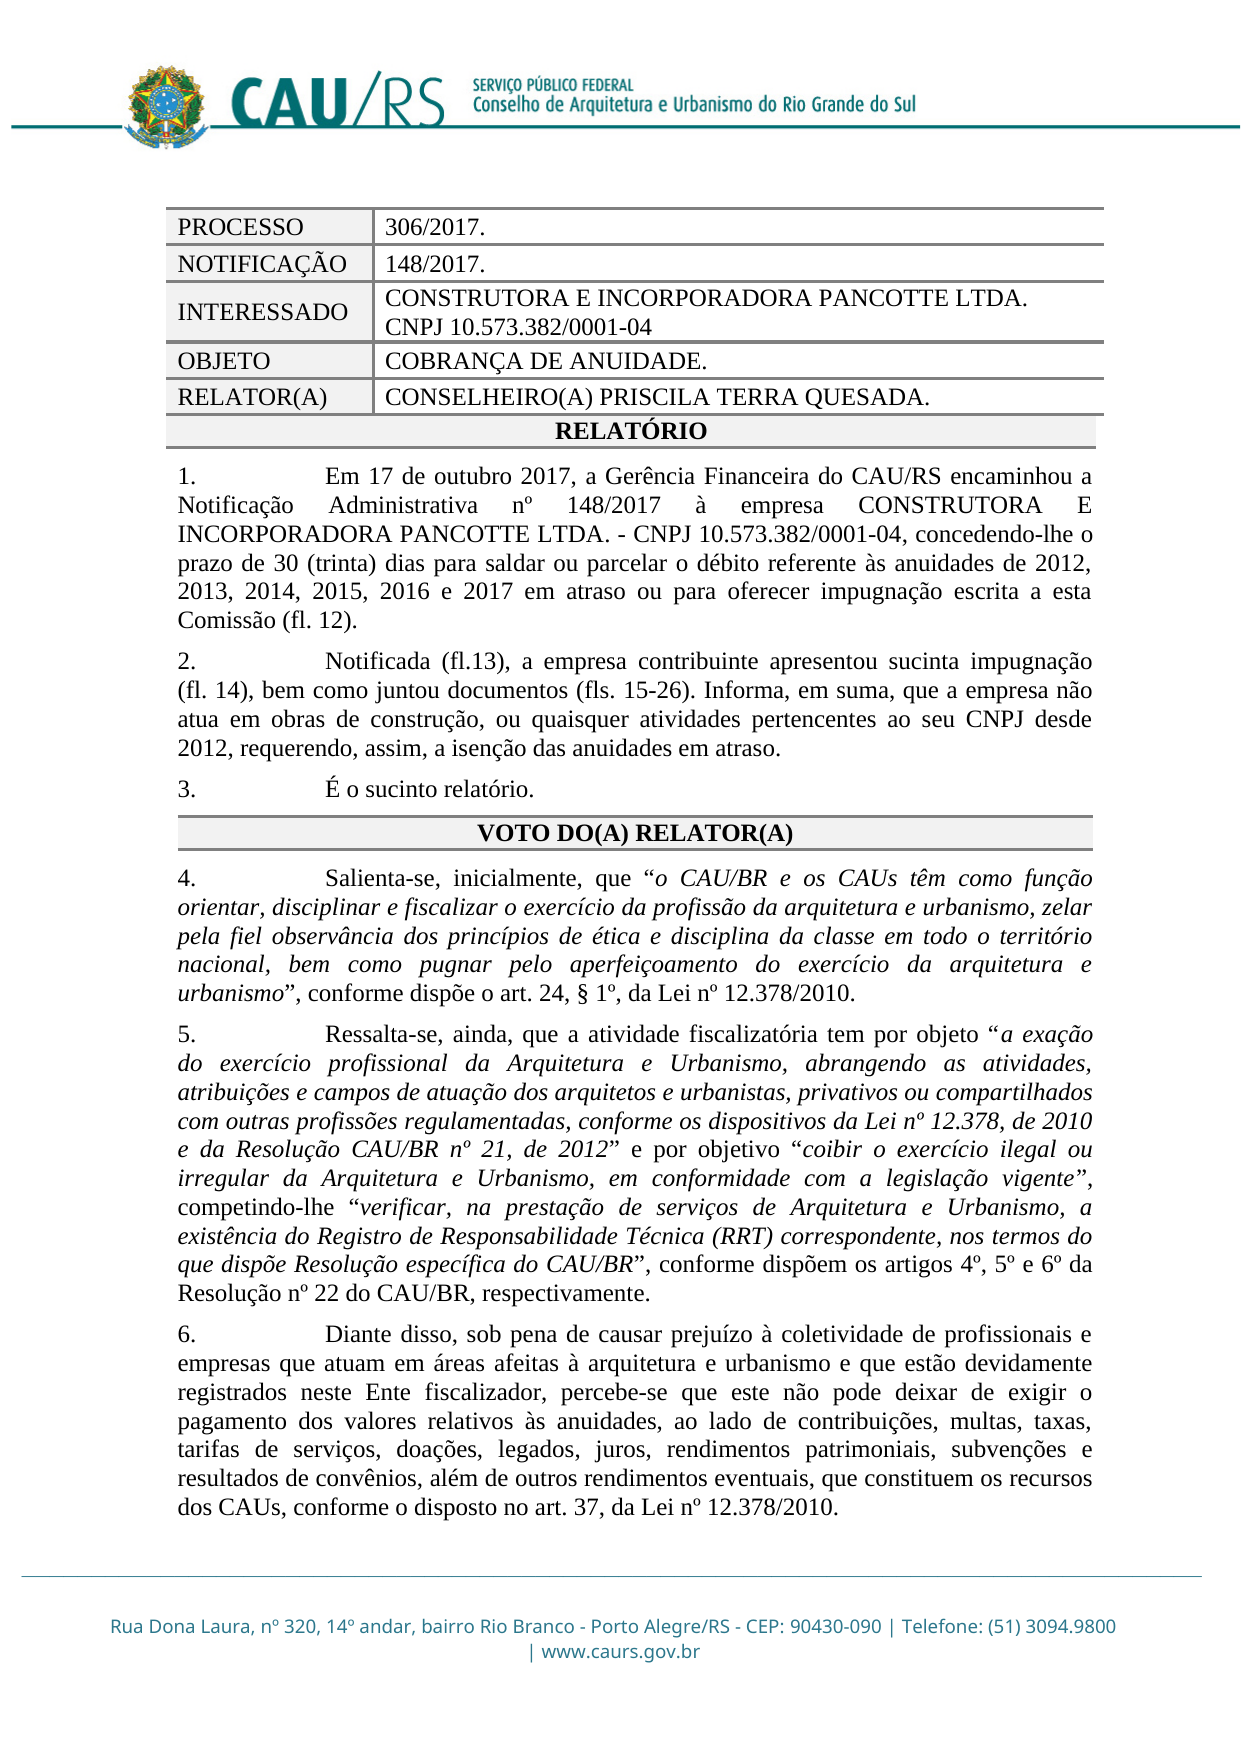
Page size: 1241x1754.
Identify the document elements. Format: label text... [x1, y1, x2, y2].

table_cell CONSELHEIRO(A) PRISCILA TERRA QUESADA. [375, 380, 1104, 413]
list Salienta-se, inicialmente, que “o CAU/BR e os CAUs têm como função orientar, disciplinar e fiscalizar o exercício da profissão da arquitetura e urbanismo, zelar pela fiel observância dos princípios de ética e disciplina da classe em todo o território nacional, bem como pugnar pelo aperfeiçoamento do exercício da arquitetura e urbanismo”, conforme dispõe o art. 24, § 1º, da Lei nº 12.378/2010. [177, 863, 1093, 1007]
table_cell RELATÓRIO [166, 416, 1096, 446]
table_header VOTO DO(A) RELATOR(A) [178, 818, 1093, 848]
list Ressalta-se, ainda, que a atividade fiscalizatória tem por objeto “a exação do exercício profissional da Arquitetura e Urbanismo, abrangendo as atividades, atribuições e campos de atuação dos arquitetos e urbanistas, privativos ou compartilhados com outras profissões regulamentadas, conforme os dispositivos da Lei nº 12.378, de 2010 e da Resolução CAU/BR nº 21, de 2012” e por objetivo “coibir o exercício ilegal ou irregular da Arquitetura e Urbanismo, em conformidade com a legislação vigente”, competindo-lhe “verificar, na prestação de serviços de Arquitetura e Urbanismo, a existência do Registro de Responsabilidade Técnica (RRT) correspondente, nos termos do que dispõe Resolução específica do CAU/BR”, conforme dispõem os artigos 4º, 5º e 6º da Resolução nº 22 do CAU/BR, respectivamente. [177, 1019, 1093, 1307]
table_cell RELATOR(A) [166, 380, 372, 413]
picture [11, 0, 1241, 160]
table_cell CONSTRUTORA E INCORPORADORA PANCOTTE LTDA. CNPJ 10.573.382/0001-04 [375, 283, 1104, 340]
table_cell NOTIFICAÇÃO [166, 246, 372, 280]
list Em 17 de outubro 2017, a Gerência Financeira do CAU/RS encaminhou a Notificação Administrativa nº 148/2017 à empresa CONSTRUTORA E INCORPORADORA PANCOTTE LTDA. - CNPJ 10.573.382/0001-04, concedendo-lhe o prazo de 30 (trinta) dias para saldar ou parcelar o débito referente às anuidades de 2012, 2013, 2014, 2015, 2016 e 2017 em atraso ou para oferecer impugnação escrita a esta Comissão (fl. 12). [177, 461, 1093, 634]
list É o sucinto relatório. [177, 774, 1093, 803]
table_header PROCESSO [166, 210, 372, 243]
list Diante disso, sob pena de causar prejuízo à coletividade de profissionais e empresas que atuam em áreas afeitas à arquitetura e urbanismo e que estão devidamente registrados neste Ente fiscalizador, percebe-se que este não pode deixar de exigir o pagamento dos valores relativos às anuidades, ao lado de contribuições, multas, taxas, tarifas de serviços, doações, legados, juros, rendimentos patrimoniais, subvenções e resultados de convênios, além de outros rendimentos eventuais, que constituem os recursos dos CAUs, conforme o disposto no art. 37, da Lei nº 12.378/2010. [177, 1319, 1093, 1521]
list Notificada (fl.13), a empresa contribuinte apresentou sucinta impugnação (fl. 14), bem como juntou documentos (fls. 15-26). Informa, em suma, que a empresa não atua em obras de construção, ou quaisquer atividades pertencentes ao seu CNPJ desde 2012, requerendo, assim, a isenção das anuidades em atraso. [177, 646, 1093, 761]
table_cell 148/2017. [375, 246, 1104, 280]
table_cell COBRANÇA DE ANUIDADE. [375, 344, 1104, 377]
table_cell OBJETO [166, 344, 372, 377]
table_header 306/2017. [375, 210, 1104, 243]
table_cell INTERESSADO [166, 283, 372, 340]
